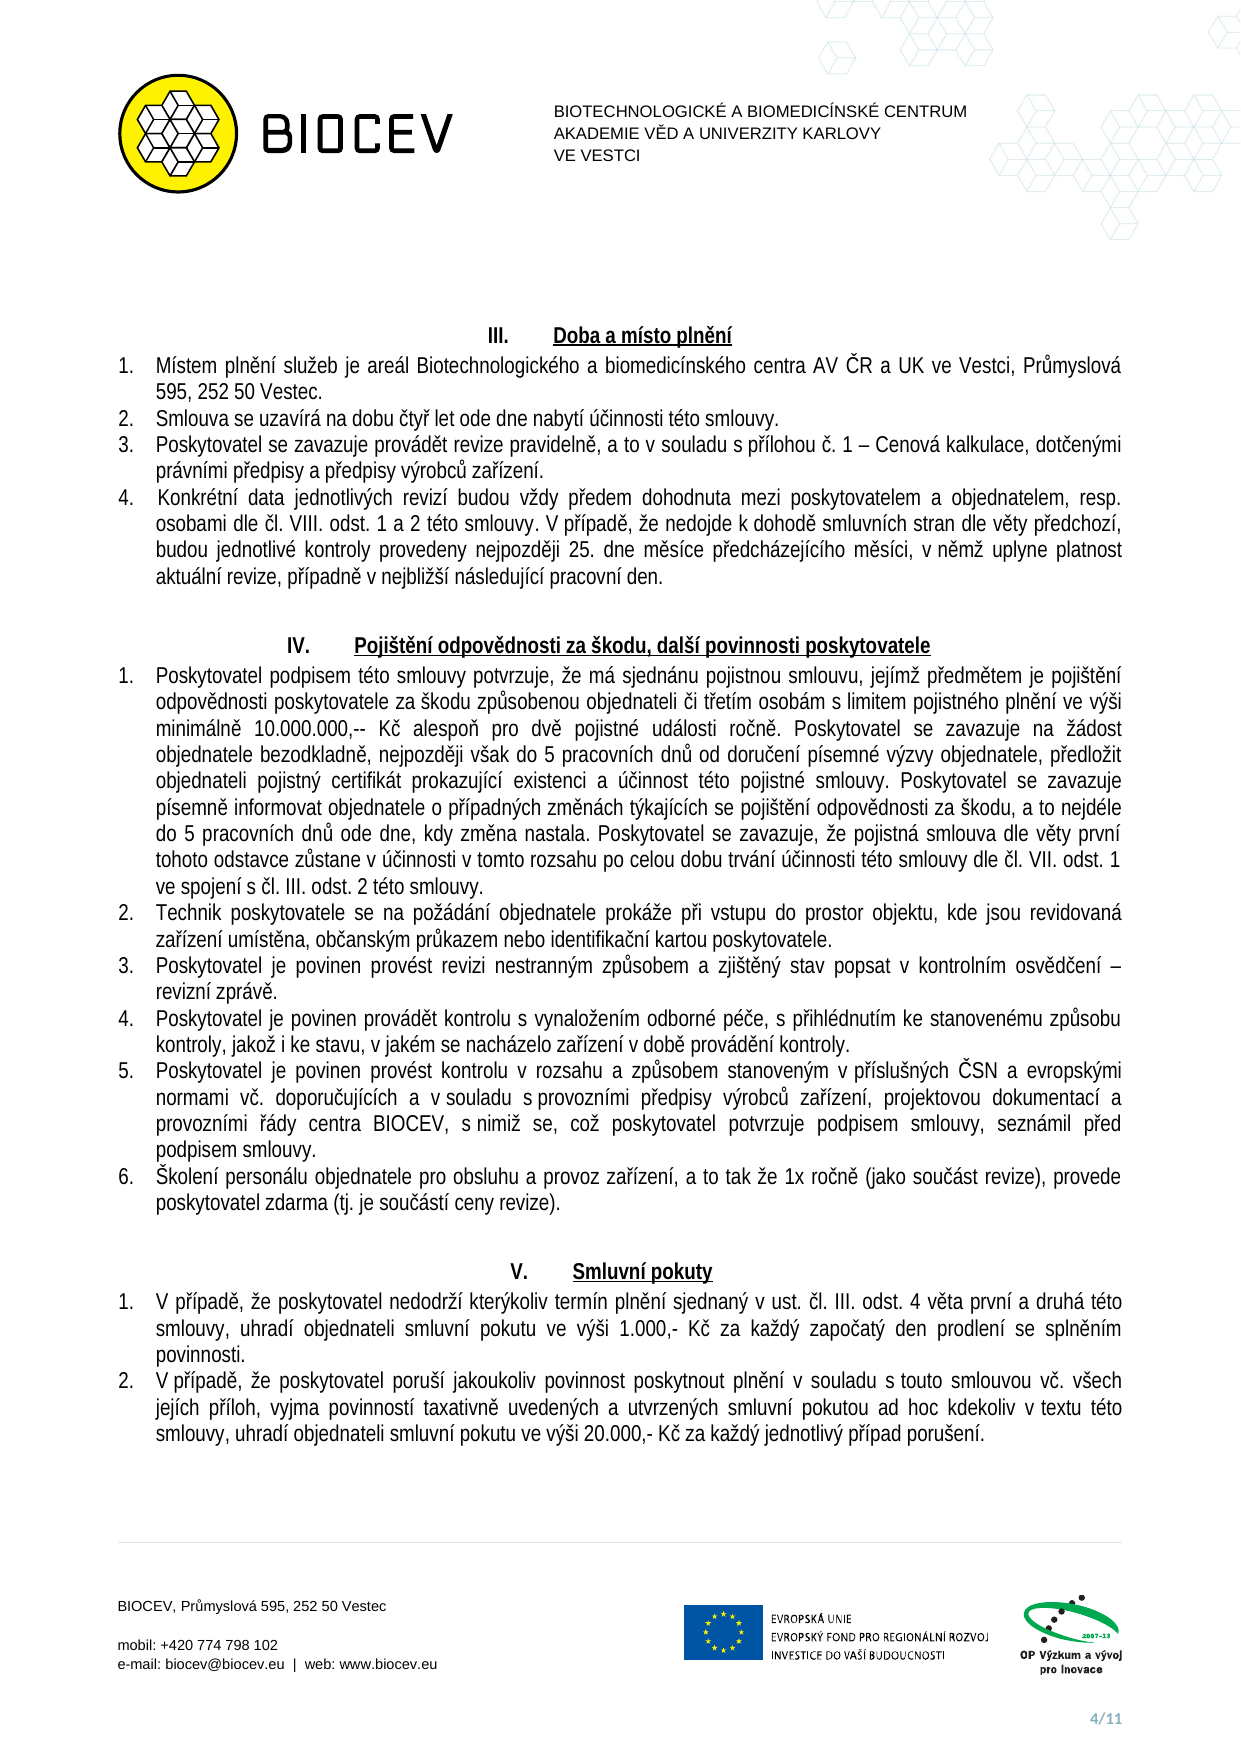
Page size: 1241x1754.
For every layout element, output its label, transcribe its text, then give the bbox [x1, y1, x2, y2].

list Poskytovatel je povinen provádět kontrolu s vynaložením odborné péče, s přihlédnutím ke stanovenému způsobu kontroly, jakož i ke stavu, v jakém se nacházelo zařízení v době provádění kontroly. [118, 1004, 1122, 1057]
list Smlouva se uzavírá na dobu čtyř let ode dne nabytí účinnosti této smlouvy. [118, 404, 1122, 431]
list Školení personálu objednatele pro obsluhu a provoz zařízení, a to tak že 1x ročně (jako součást revize), provede poskytovatel zdarma (tj. je součástí ceny revize). [118, 1163, 1122, 1215]
list V případě, že poskytovatel nedodrží kterýkoliv termín plnění sjednaný v ust. čl. III. odst. 4 věta první a druhá této smlouvy, uhradí objednateli smluvní pokutu ve výši 1.000,- Kč za každý započatý den prodlení se splněním povinnosti. [118, 1288, 1122, 1367]
list Poskytovatel je povinen provést kontrolu v rozsahu a způsobem stanoveným v příslušných ČSN a evropskými normami vč. doporučujících a v souladu s provozními předpisy výrobců zařízení, projektovou dokumentací a provozními řády centra BIOCEV, s nimiž se, což poskytovatel potvrzuje podpisem smlouvy, seznámil před podpisem smlouvy. [118, 1057, 1122, 1163]
list Místem plnění služeb je areál Biotechnologického a biomedicínského centra AV ČR a UK ve Vestci, Průmyslová 595, 252 50 Vestec. [118, 352, 1122, 404]
list Poskytovatel podpisem této smlouvy potvrzuje, že má sjednánu pojistnou smlouvu, jejímž předmětem je pojištění odpovědnosti poskytovatele za škodu způsobenou objednateli či třetím osobám s limitem pojistného plnění ve výši minimálně 10.000.000,-- Kč alespoň pro dvě pojistné události ročně. Poskytovatel se zavazuje na žádost objednatele bezodkladně, nejpozději však do 5 pracovních dnů od doručení písemné výzvy objednatele, předložit objednateli pojistný certifikát prokazující existenci a účinnost této pojistné smlouvy. Poskytovatel se zavazuje písemně informovat objednatele o případných změnách týkajících se pojištění odpovědnosti za škodu, a to nejdéle do 5 pracovních dnů ode dne, kdy změna nastala. Poskytovatel se zavazuje, že pojistná smlouva dle věty první tohoto odstavce zůstane v účinnosti v tomto rozsahu po celou dobu trvání účinnosti této smlouvy dle čl. VII. odst. 1 ve spojení s čl. III. odst. 2 této smlouvy. [118, 662, 1122, 899]
list Pojištění odpovědnosti za škodu, další povinnosti poskytovatele [118, 632, 1122, 658]
picture [816, 0, 1241, 240]
list Konkrétní data jednotlivých revizí budou vždy předem dohodnuta mezi poskytovatelem a objednatelem, resp. osobami dle čl. VIII. odst. 1 a 2 této smlouvy. V případě, že nedojde k dohodě smluvních stran dle věty předchozí, budou jednotlivé kontroly provedeny nejpozději 25. dne měsíce předcházejícího měsíci, v němž uplyne platnost aktuální revize, případně v nejbližší následující pracovní den. [118, 484, 1122, 589]
list Technik poskytovatele se na požádání objednatele prokáže při vstupu do prostor objektu, kde jsou revidovaná zařízení umístěna, občanským průkazem nebo identifikační kartou poskytovatele. [118, 899, 1122, 952]
list Poskytovatel se zavazuje provádět revize pravidelně, a to v souladu s přílohou č. 1 – Cenová kalkulace, dotčenými právními předpisy a předpisy výrobců zařízení. [118, 431, 1122, 484]
list Doba a místo plnění [118, 322, 1122, 348]
list V případě, že poskytovatel poruší jakoukoliv povinnost poskytnout plnění v souladu s touto smlouvou vč. všech jejích příloh, vyjma povinností taxativně uvedených a utvrzených smluvní pokutou ad hoc kdekoliv v textu této smlouvy, uhradí objednateli smluvní pokutu ve výši 20.000,- Kč za každý jednotlivý případ porušení. [118, 1367, 1122, 1446]
list Poskytovatel je povinen provést revizi nestranným způsobem a zjištěný stav popsat v kontrolním osvědčení – revizní zprávě. [118, 952, 1122, 1004]
list Smluvní pokuty [118, 1258, 1122, 1284]
